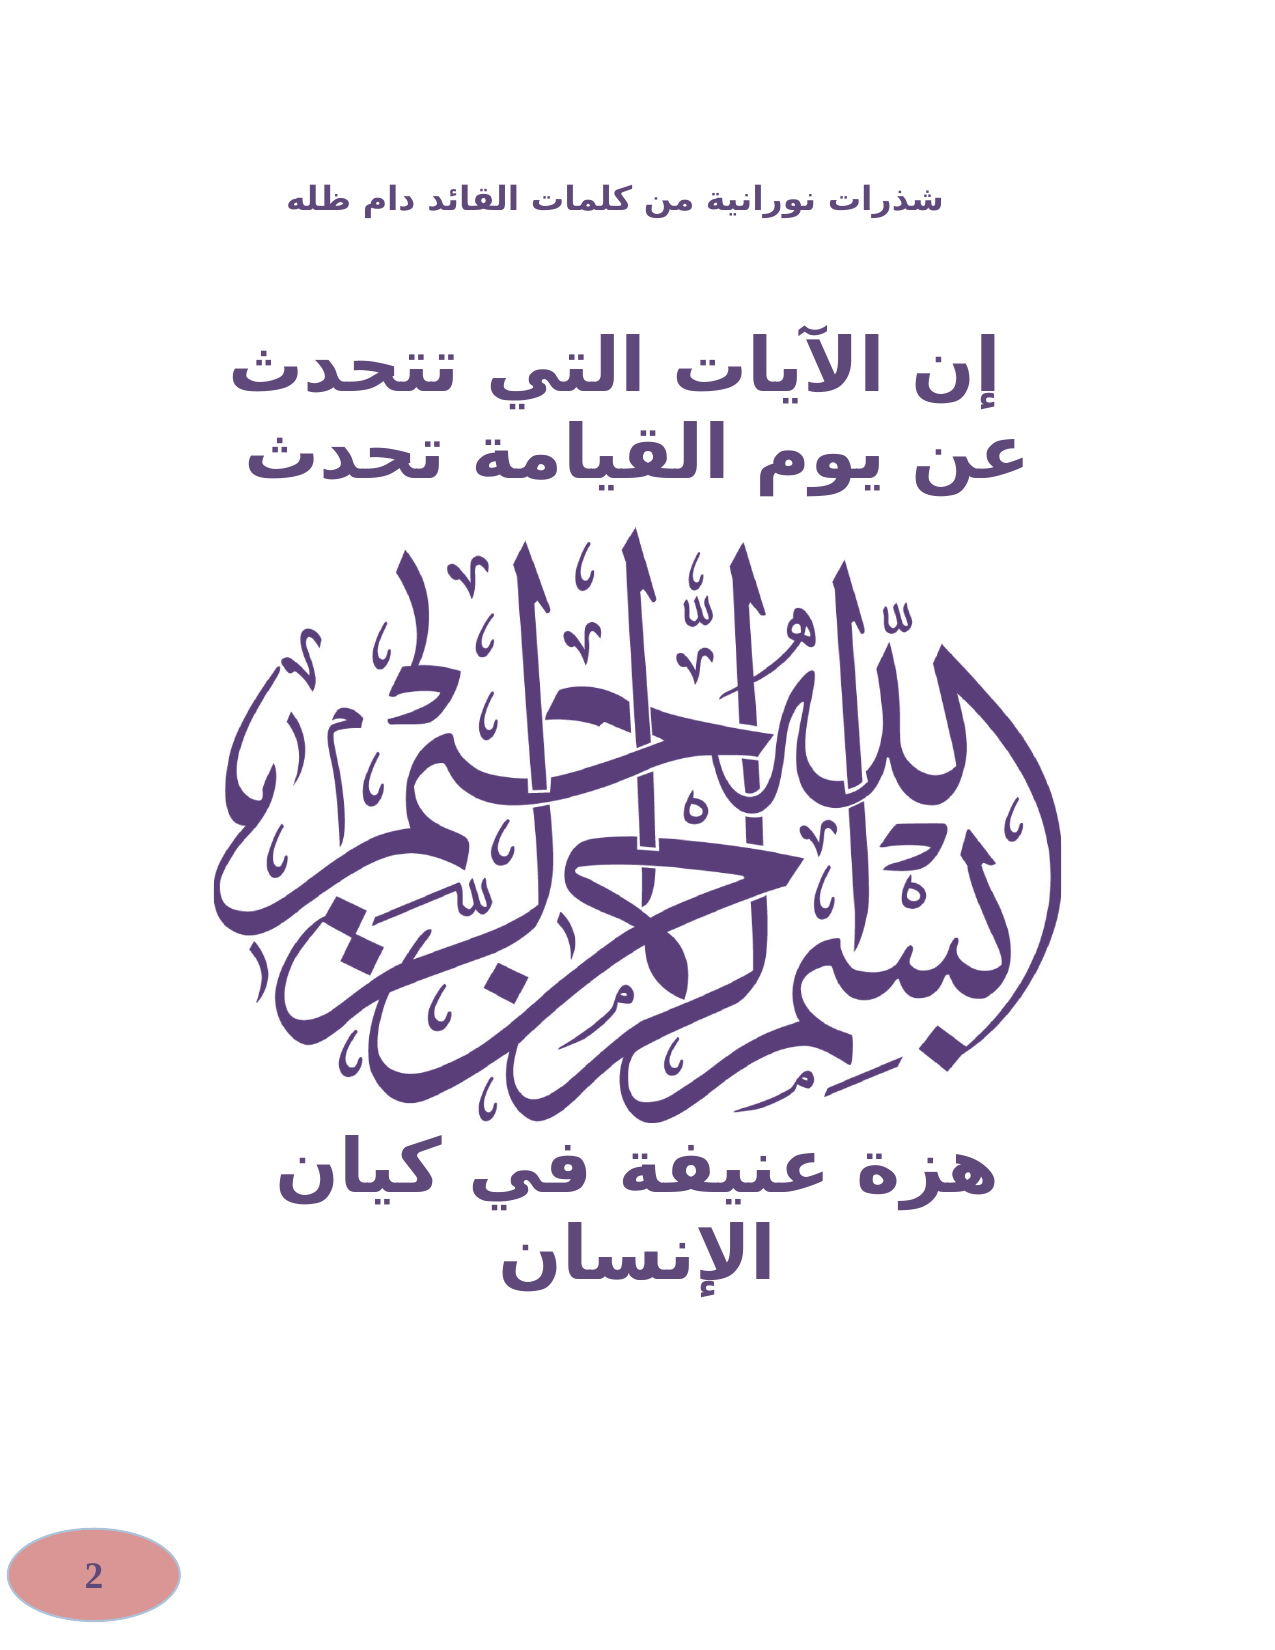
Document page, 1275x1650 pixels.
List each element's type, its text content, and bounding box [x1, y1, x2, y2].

text شذرات نورانية من كلمات القائد دام ظله [187, 179, 1087, 218]
text إن الآيات التي تتحدث عن يوم القيامة تحدث هزة عنيفة في كيان الإنسان [187, 322, 1087, 1297]
